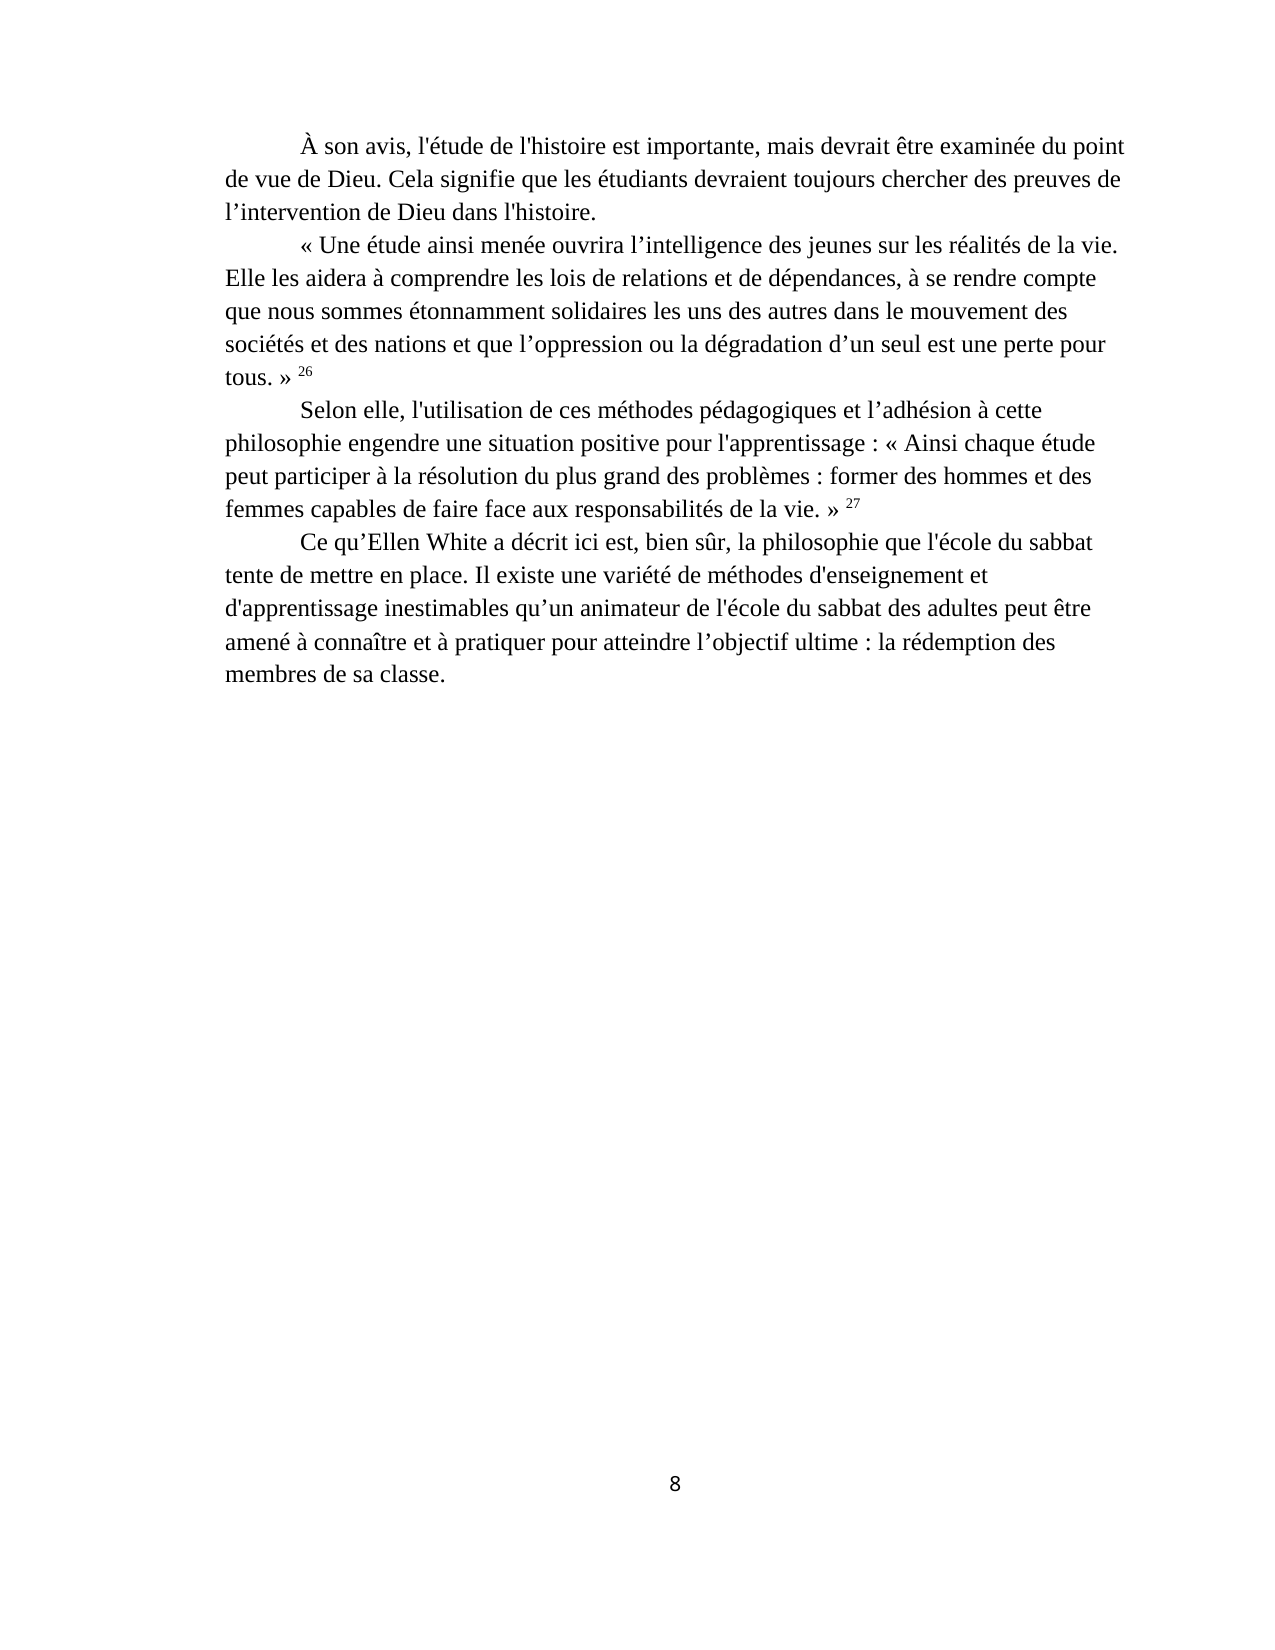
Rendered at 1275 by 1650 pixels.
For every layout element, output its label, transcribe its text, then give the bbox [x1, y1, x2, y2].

text « Une étude ainsi menée ouvrira l’intelligence des jeunes sur les réalités de la vie. Elle les aidera à comprendre les lois de relations et de dépendances, à se rendre compte que nous sommes étonnamment solidaires les uns des autres dans le mouvement des sociétés et des nations et que l’oppression ou la dégradation d’un seul est une perte pour tous. » 26 [225, 230, 1125, 391]
text Selon elle, l'utilisation de ces méthodes pédagogiques et l’adhésion à cette philosophie engendre une situation positive pour l'apprentissage : « Ainsi chaque étude peut participer à la résolution du plus grand des problèmes : former des hommes et des femmes capables de faire face aux responsabilités de la vie. » 27 [225, 395, 1125, 523]
text Ce qu’Ellen White a décrit ici est, bien sûr, la philosophie que l'école du sabbat tente de mettre en place. Il existe une variété de méthodes d'enseignement et d'apprentissage inestimables qu’un animateur de l'école du sabbat des adultes peut être amené à connaître et à pratiquer pour atteindre l’objectif ultime : la rédemption des membres de sa classe. [225, 527, 1125, 688]
text À son avis, l'étude de l'histoire est importante, mais devrait être examinée du point de vue de Dieu. Cela signifie que les étudiants devraient toujours chercher des preuves de l’intervention de Dieu dans l'histoire. [225, 131, 1125, 226]
